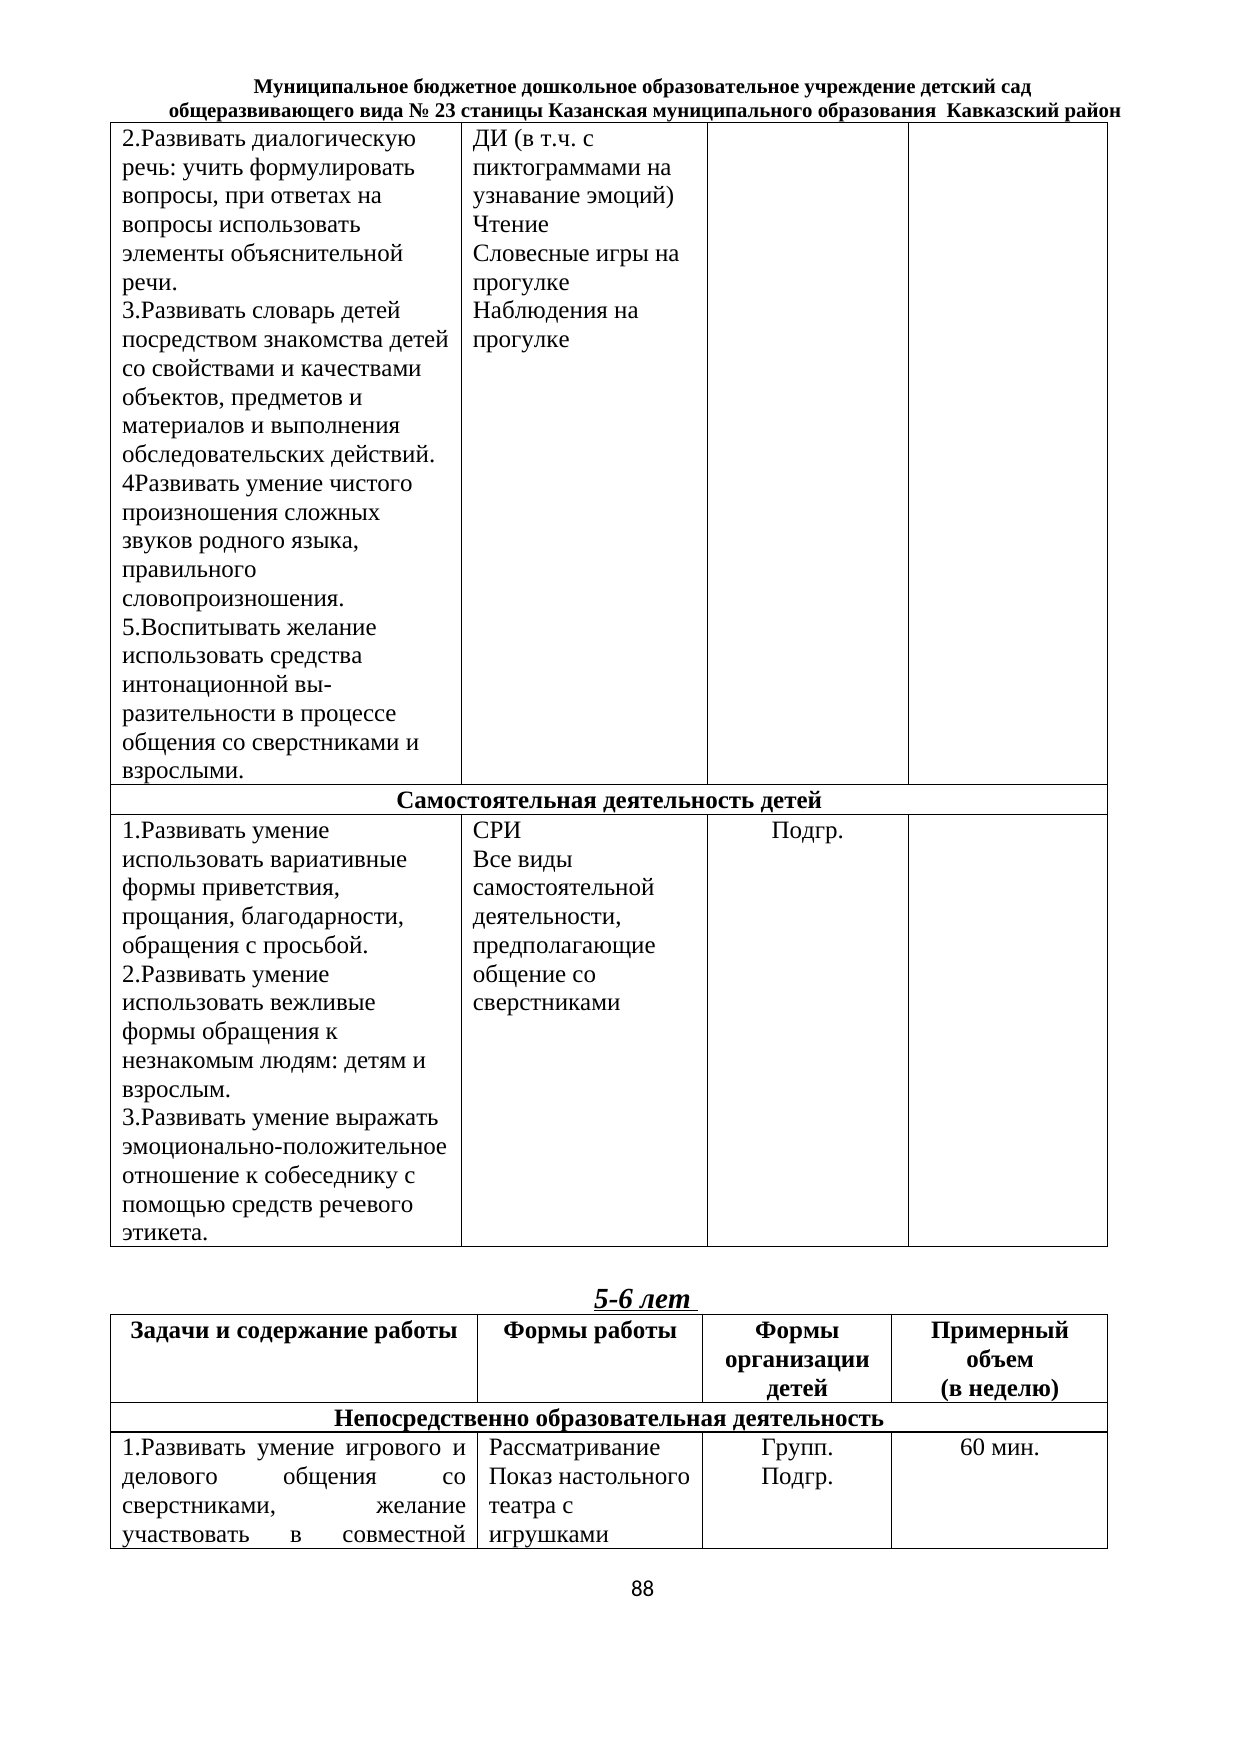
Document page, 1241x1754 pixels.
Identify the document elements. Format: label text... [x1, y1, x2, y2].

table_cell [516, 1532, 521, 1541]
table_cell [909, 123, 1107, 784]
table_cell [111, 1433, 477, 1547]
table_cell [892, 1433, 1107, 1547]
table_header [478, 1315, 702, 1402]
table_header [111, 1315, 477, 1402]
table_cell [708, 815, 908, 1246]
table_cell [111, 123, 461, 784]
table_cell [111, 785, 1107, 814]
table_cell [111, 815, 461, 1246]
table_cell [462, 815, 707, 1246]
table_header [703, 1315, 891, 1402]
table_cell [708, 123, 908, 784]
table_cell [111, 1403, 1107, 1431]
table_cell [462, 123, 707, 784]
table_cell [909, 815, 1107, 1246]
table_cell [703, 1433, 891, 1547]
text 5-6 лет [133, 1281, 1152, 1314]
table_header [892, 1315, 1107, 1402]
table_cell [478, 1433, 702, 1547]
